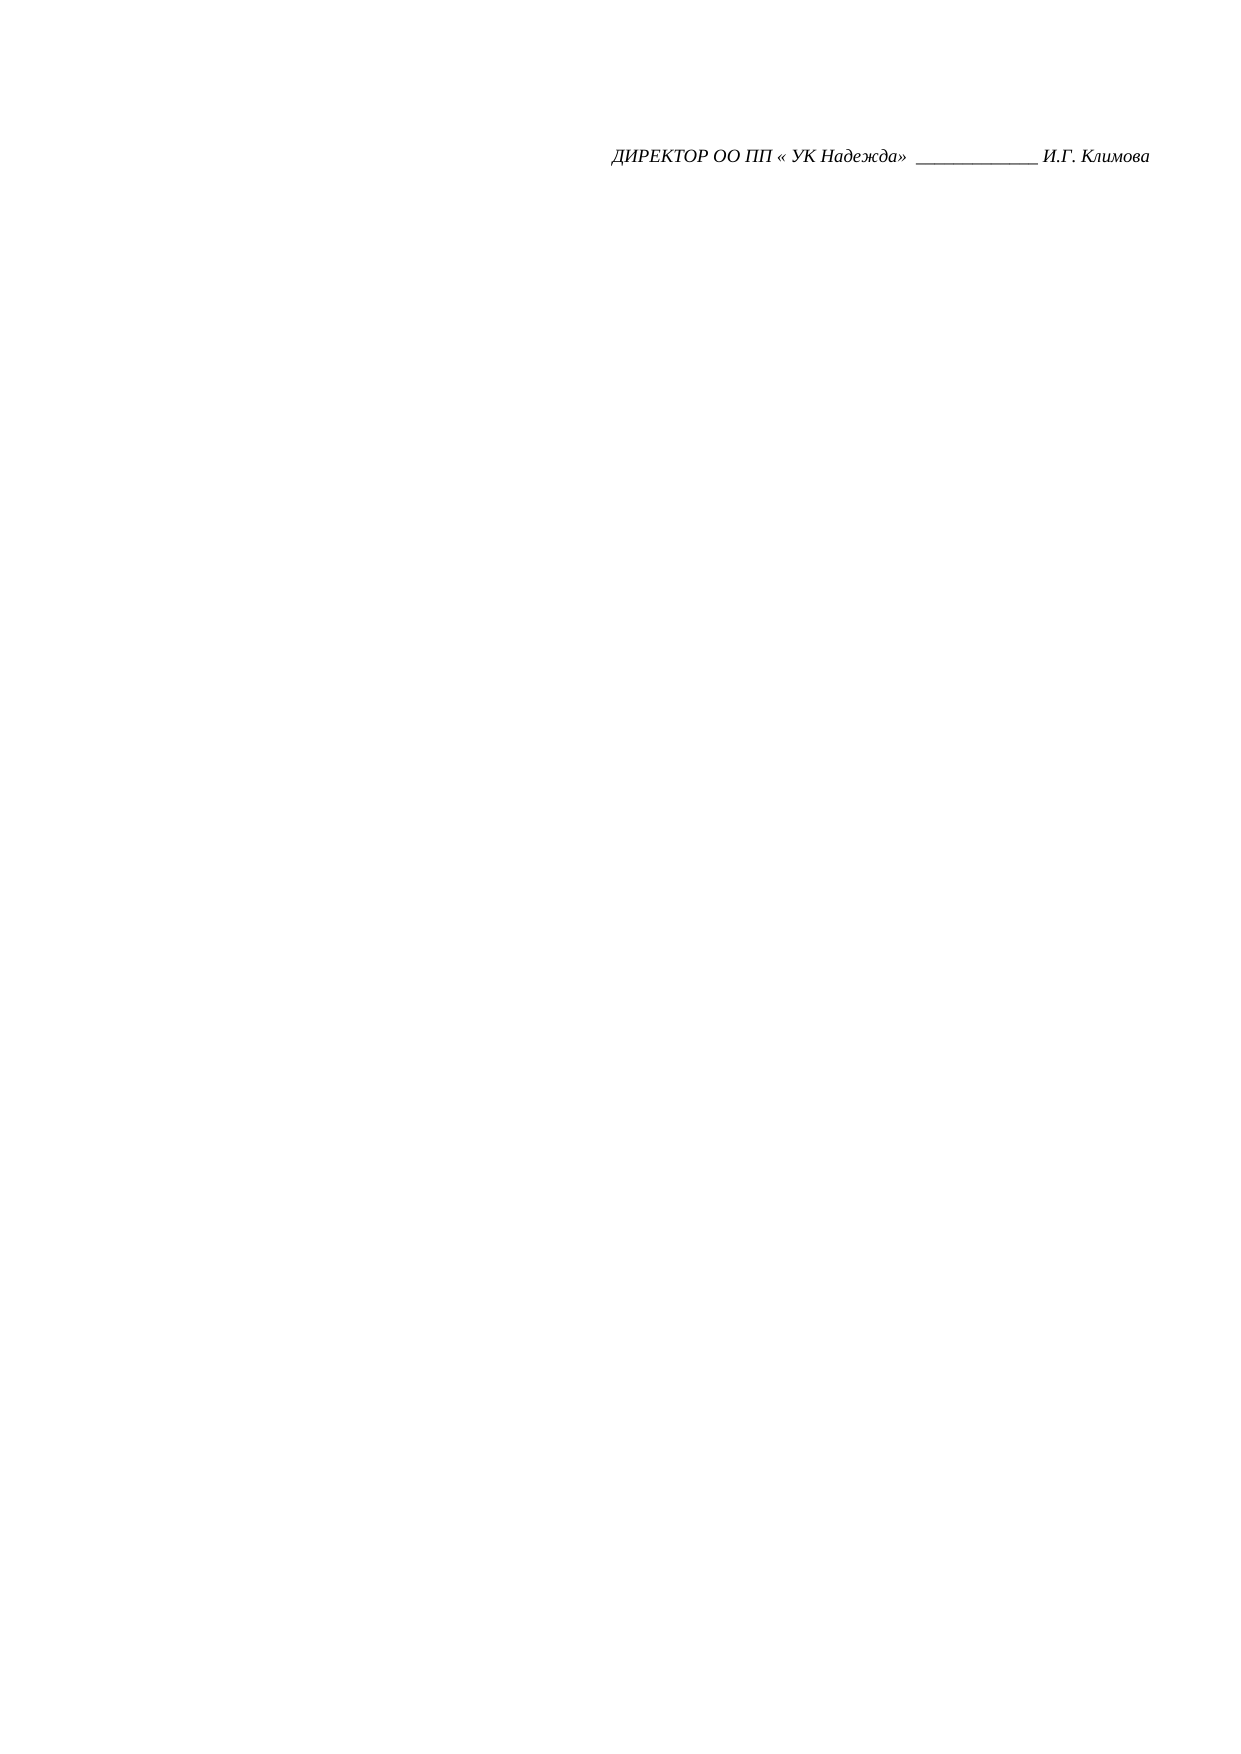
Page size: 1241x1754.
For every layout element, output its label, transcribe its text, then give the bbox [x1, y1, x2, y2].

text ДИРЕКТОР ОО ПП « УК Надежда» _____________ И.Г. Климова [177, 144, 1152, 166]
